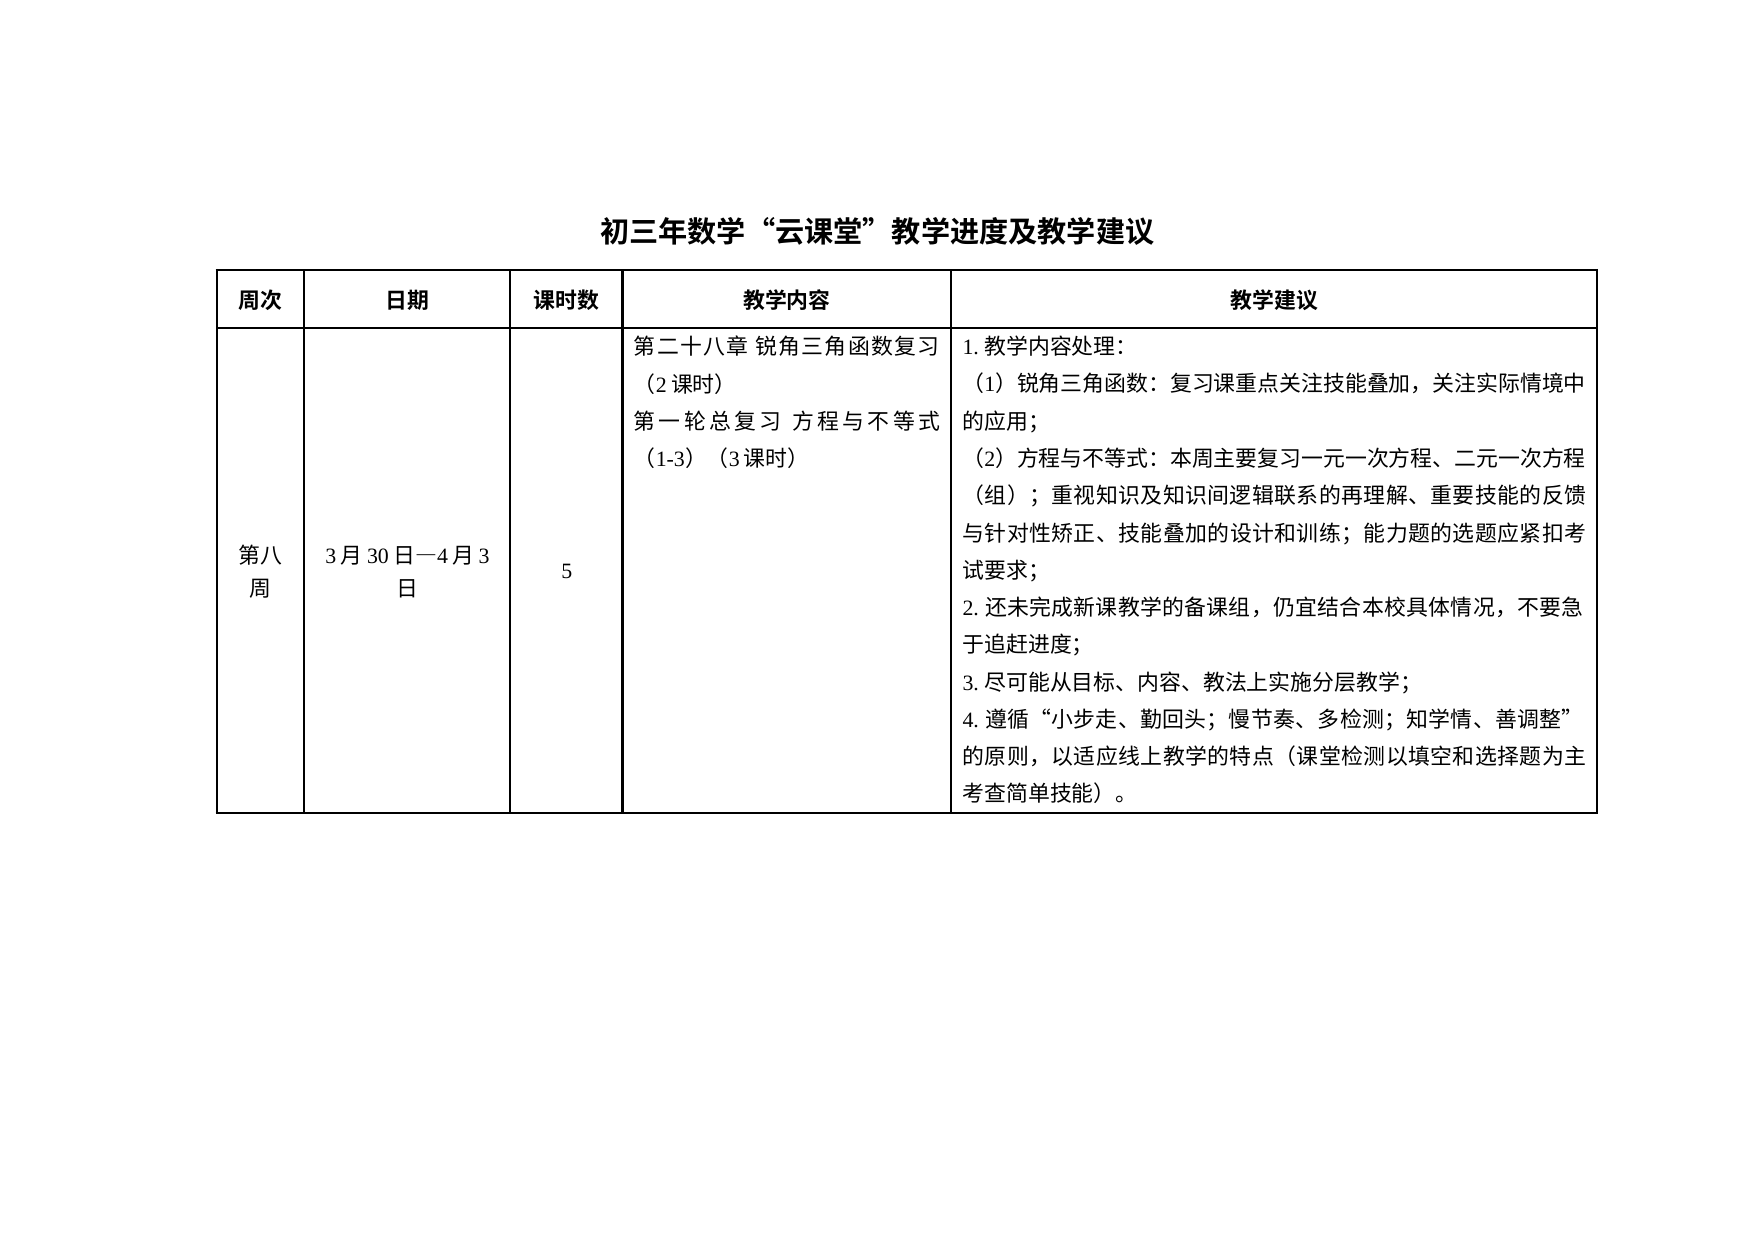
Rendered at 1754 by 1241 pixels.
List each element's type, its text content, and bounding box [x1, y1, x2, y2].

table_cell 5 [511, 329, 621, 812]
table_header 教学建议 [952, 271, 1596, 327]
table_header 周次 [218, 271, 303, 327]
table_header 课时数 [511, 271, 621, 327]
table_cell 3月30日—4月3日 [305, 329, 509, 812]
table_cell 第二十八章 锐角三角函数复习（2课时） 第一轮总复习 方程与不等式（1-3）（3课时） [624, 329, 950, 812]
table_header 日期 [305, 271, 509, 327]
text 初三年数学“云课堂”教学进度及教学建议 [150, 198, 1604, 263]
table_cell 第八周 [218, 329, 303, 812]
table_cell 1. 教学内容处理： （1）锐角三角函数：复习课重点关注技能叠加，关注实际情境中的应用； （2）方程与不等式：本周主要复习一元一次方程、二元一次方程（组）；重视知识及知识间逻辑联系的再理解、重要技能的反馈与针对性矫正、技能叠加的设计和训练；能力题的选题应紧扣考试要求； 2. 还未完成新课教学的备课组，仍宜结合本校具体情况，不要急于追赶进度； 3. 尽可能从目标、内容、教法上实施分层教学； 4. 遵循“小步走、勤回头；慢节奏、多检测；知学情、善调整”的原则，以适应线上教学的特点（课堂检测以填空和选择题为主考查简单技能）。 [952, 329, 1596, 812]
table_header 教学内容 [624, 271, 950, 327]
